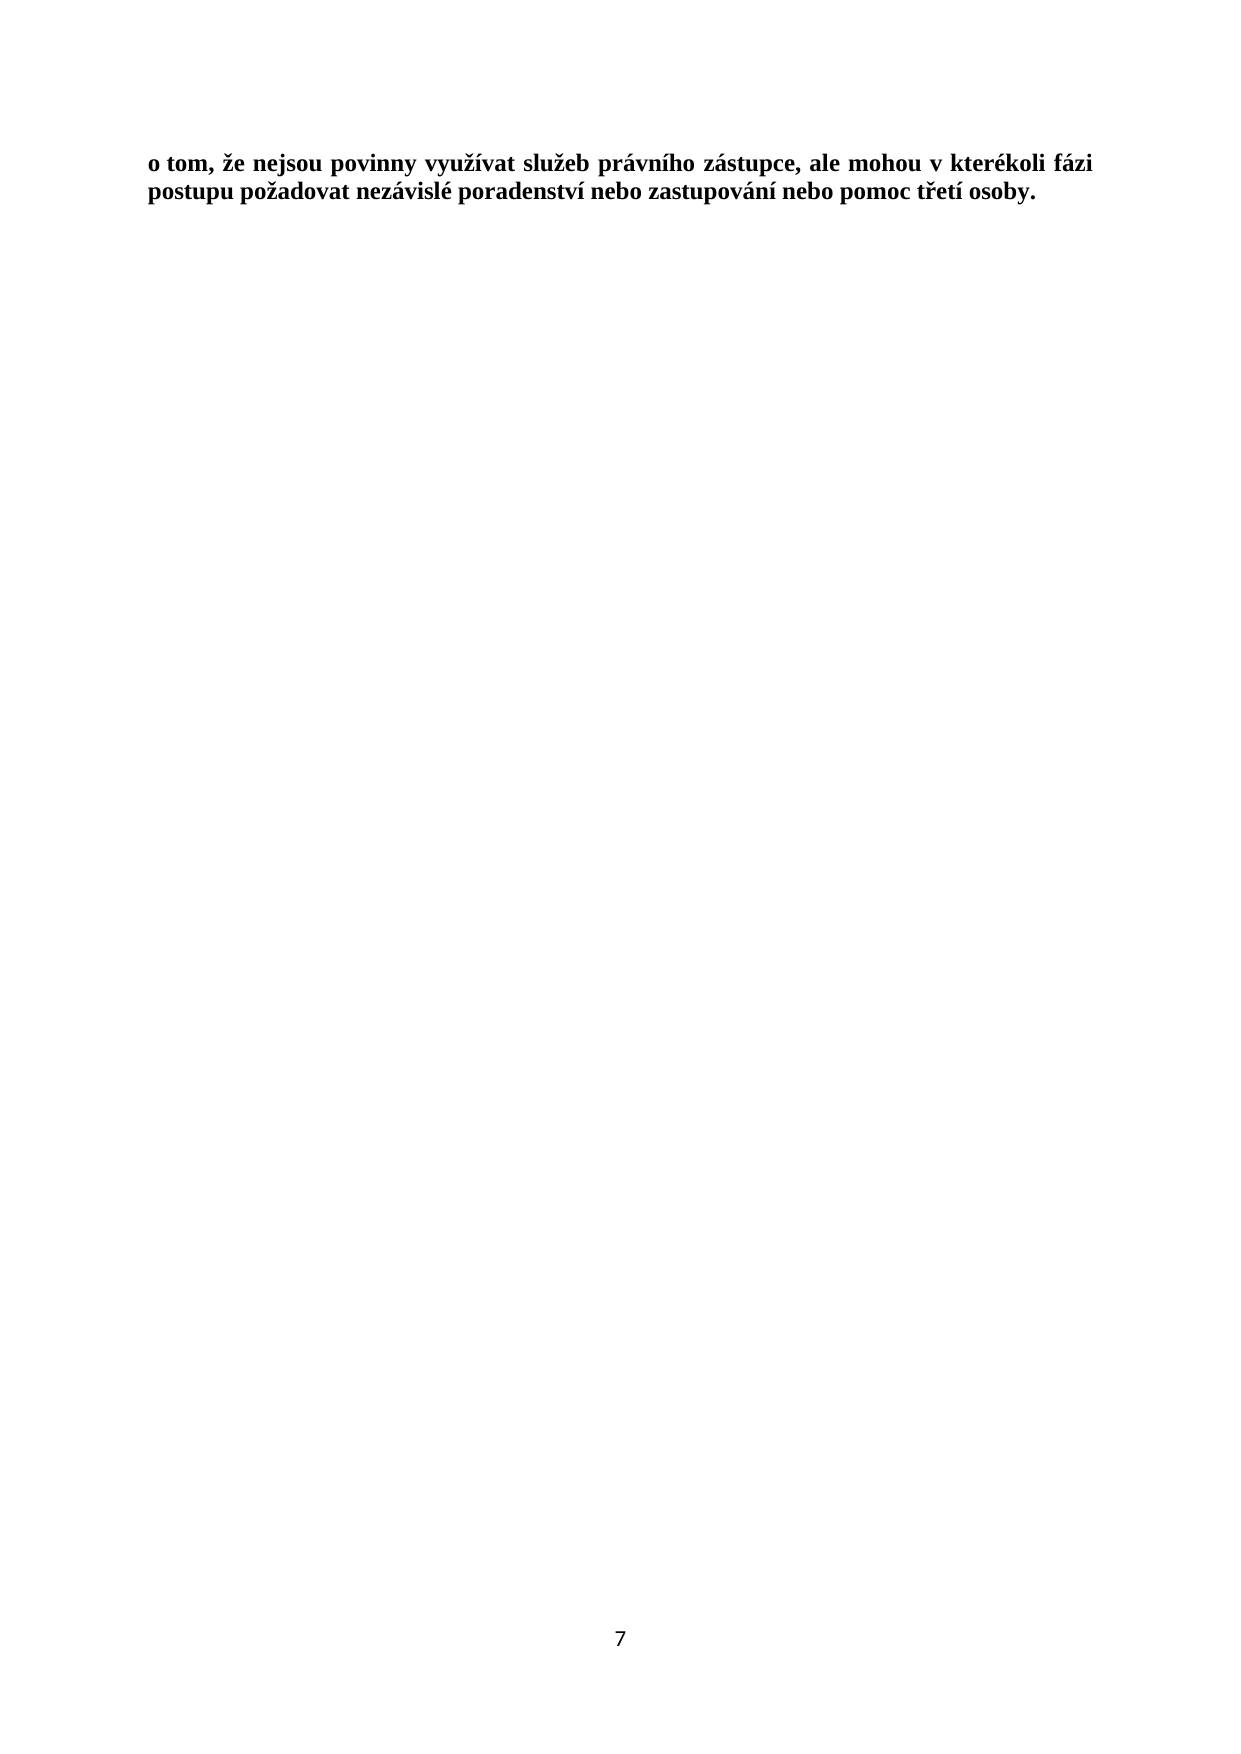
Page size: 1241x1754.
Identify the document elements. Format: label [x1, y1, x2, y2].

text [148, 148, 1093, 205]
